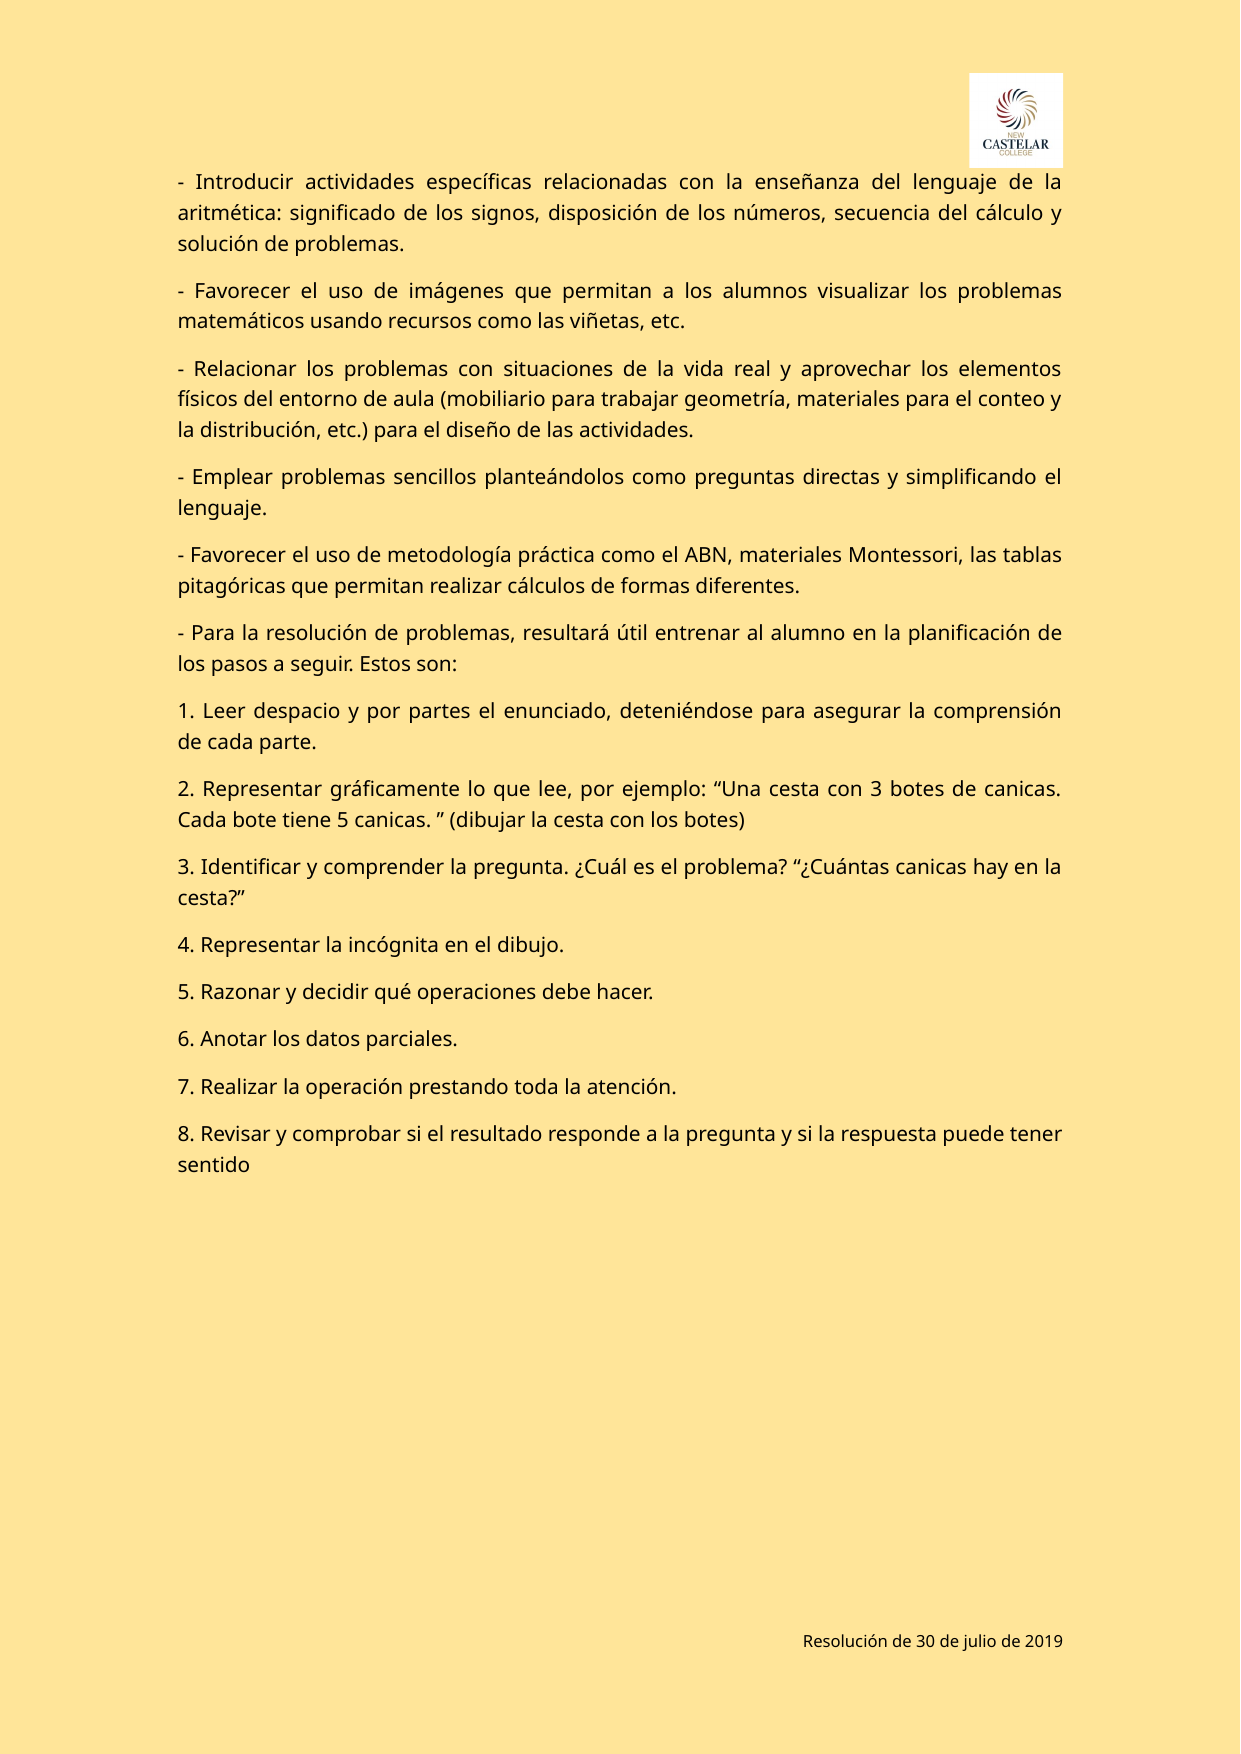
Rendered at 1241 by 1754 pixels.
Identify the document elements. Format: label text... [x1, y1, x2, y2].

text 6. Anotar los datos parciales. [177, 1024, 1063, 1053]
text - Favorecer el uso de imágenes que permitan a los alumnos visualizar los problemas matemáticos usando recursos como las viñetas, etc. [177, 276, 1063, 335]
picture [969, 73, 1064, 168]
text 4. Representar la incógnita en el dibujo. [177, 930, 1063, 958]
text 1. Leer despacio y por partes el enunciado, deteniéndose para asegurar la comprensión de cada parte. [177, 696, 1063, 755]
text 2. Representar gráficamente lo que lee, por ejemplo: “Una cesta con 3 botes de canicas. Cada bote tiene 5 canicas. ” (dibujar la cesta con los botes) [177, 774, 1063, 833]
text 5. Razonar y decidir qué operaciones debe hacer. [177, 977, 1063, 1006]
text 3. Identificar y comprender la pregunta. ¿Cuál es el problema? “¿Cuántas canicas hay en la cesta?” [177, 852, 1063, 911]
text - Introducir actividades específicas relacionadas con la enseñanza del lenguaje de la aritmética: significado de los signos, disposición de los números, secuencia del cálculo y solución de problemas. [177, 167, 1063, 257]
text - Emplear problemas sencillos planteándolos como preguntas directas y simplificando el lenguaje. [177, 462, 1063, 522]
text - Favorecer el uso de metodología práctica como el ABN, materiales Montessori, las tablas pitagóricas que permitan realizar cálculos de formas diferentes. [177, 540, 1063, 599]
text 8. Revisar y comprobar si el resultado responde a la pregunta y si la respuesta puede tener sentido [177, 1119, 1063, 1178]
text - Relacionar los problemas con situaciones de la vida real y aprovechar los elementos físicos del entorno de aula (mobiliario para trabajar geometría, materiales para el conteo y la distribución, etc.) para el diseño de las actividades. [177, 354, 1063, 444]
text - Para la resolución de problemas, resultará útil entrenar al alumno en la planificación de los pasos a seguir. Estos son: [177, 618, 1063, 677]
text 7. Realizar la operación prestando toda la atención. [177, 1072, 1063, 1100]
